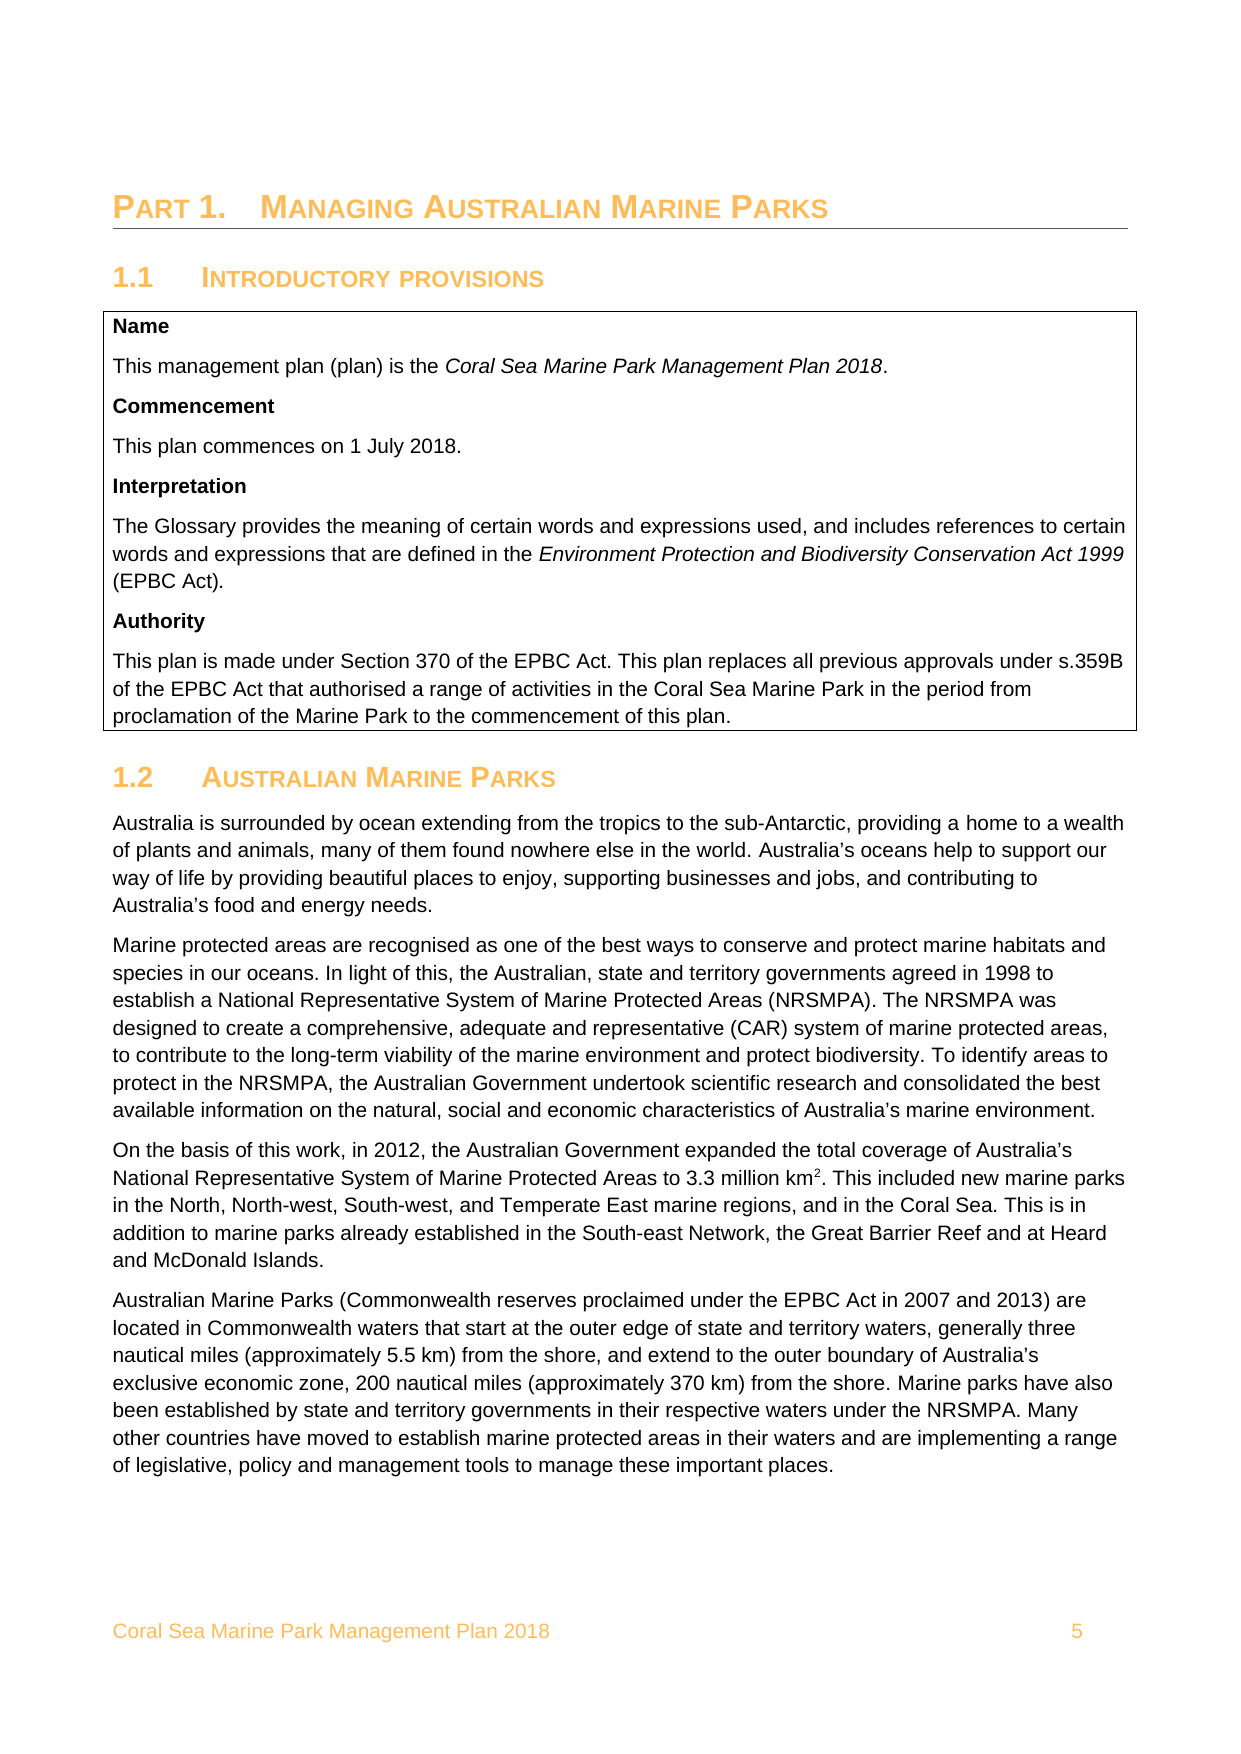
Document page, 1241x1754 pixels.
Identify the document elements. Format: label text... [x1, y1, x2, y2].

text Authority [104, 606, 1136, 633]
text Interpretation [104, 471, 1136, 498]
text Marine protected areas are recognised as one of the best ways to conserve and protect marine habitats and species in our oceans. In light of this, the Australian, state and territory governments agreed in 1998 to establish a National Representative System of Marine Protected Areas (NRSMPA). The NRSMPA was designed to create a comprehensive, adequate and representative (CAR) system of marine protected areas, to contribute to the long-term viability of the marine environment and protect biodiversity. To identify areas to protect in the NRSMPA, the Australian Government undertook scientific research and consolidated the best available information on the natural, social and economic characteristics of Australia’s marine environment. [112, 933, 1128, 1122]
text Name [104, 312, 1136, 338]
text The Glossary provides the meaning of certain words and expressions used, and includes references to certain words and expressions that are defined in the Environment Protection and Biodiversity Conservation Act 1999 (EPBC Act). [104, 511, 1136, 593]
text Australia is surrounded by ocean extending from the tropics to the sub-Antarctic, providing a home to a wealth of plants and animals, many of them found nowhere else in the world. Australia’s oceans help to support our way of life by providing beautiful places to enjoy, supporting businesses and jobs, and contributing to Australia’s food and energy needs. [112, 811, 1128, 917]
subtitle Introductory provisions [112, 260, 1128, 293]
text This management plan (plan) is the Coral Sea Marine Park Management Plan 2018. [104, 351, 1136, 378]
text On the basis of this work, in 2012, the Australian Government expanded the total coverage of Australia’s National Representative System of Marine Protected Areas to 3.3 million km2. This included new marine parks in the North, North-west, South-west, and Temperate East marine regions, and in the Coral Sea. This is in addition to marine parks already established in the South-east Network, the Great Barrier Reef and at Heard and McDonald Islands. [112, 1138, 1128, 1272]
subtitle Managing Australian Marine Parks [112, 187, 1128, 229]
subtitle Australian Marine Parks [112, 759, 1128, 793]
text Commencement [104, 391, 1136, 418]
text This plan is made under Section 370 of the EPBC Act. This plan replaces all previous approvals under s.359B of the EPBC Act that authorised a range of activities in the Coral Sea Marine Park in the period from proclamation of the Marine Park to the commencement of this plan. [104, 646, 1136, 730]
text This plan commences on 1 July 2018. [104, 431, 1136, 458]
text Australian Marine Parks (Commonwealth reserves proclaimed under the EPBC Act in 2007 and 2013) are located in Commonwealth waters that start at the outer edge of state and territory waters, generally three nautical miles (approximately 5.5 km) from the shore, and extend to the outer boundary of Australia’s exclusive economic zone, 200 nautical miles (approximately 370 km) from the shore. Marine parks have also been established by state and territory governments in their respective waters under the NRSMPA. Many other countries have moved to establish marine protected areas in their waters and are implementing a range of legislative, policy and management tools to manage these important places. [112, 1288, 1128, 1477]
